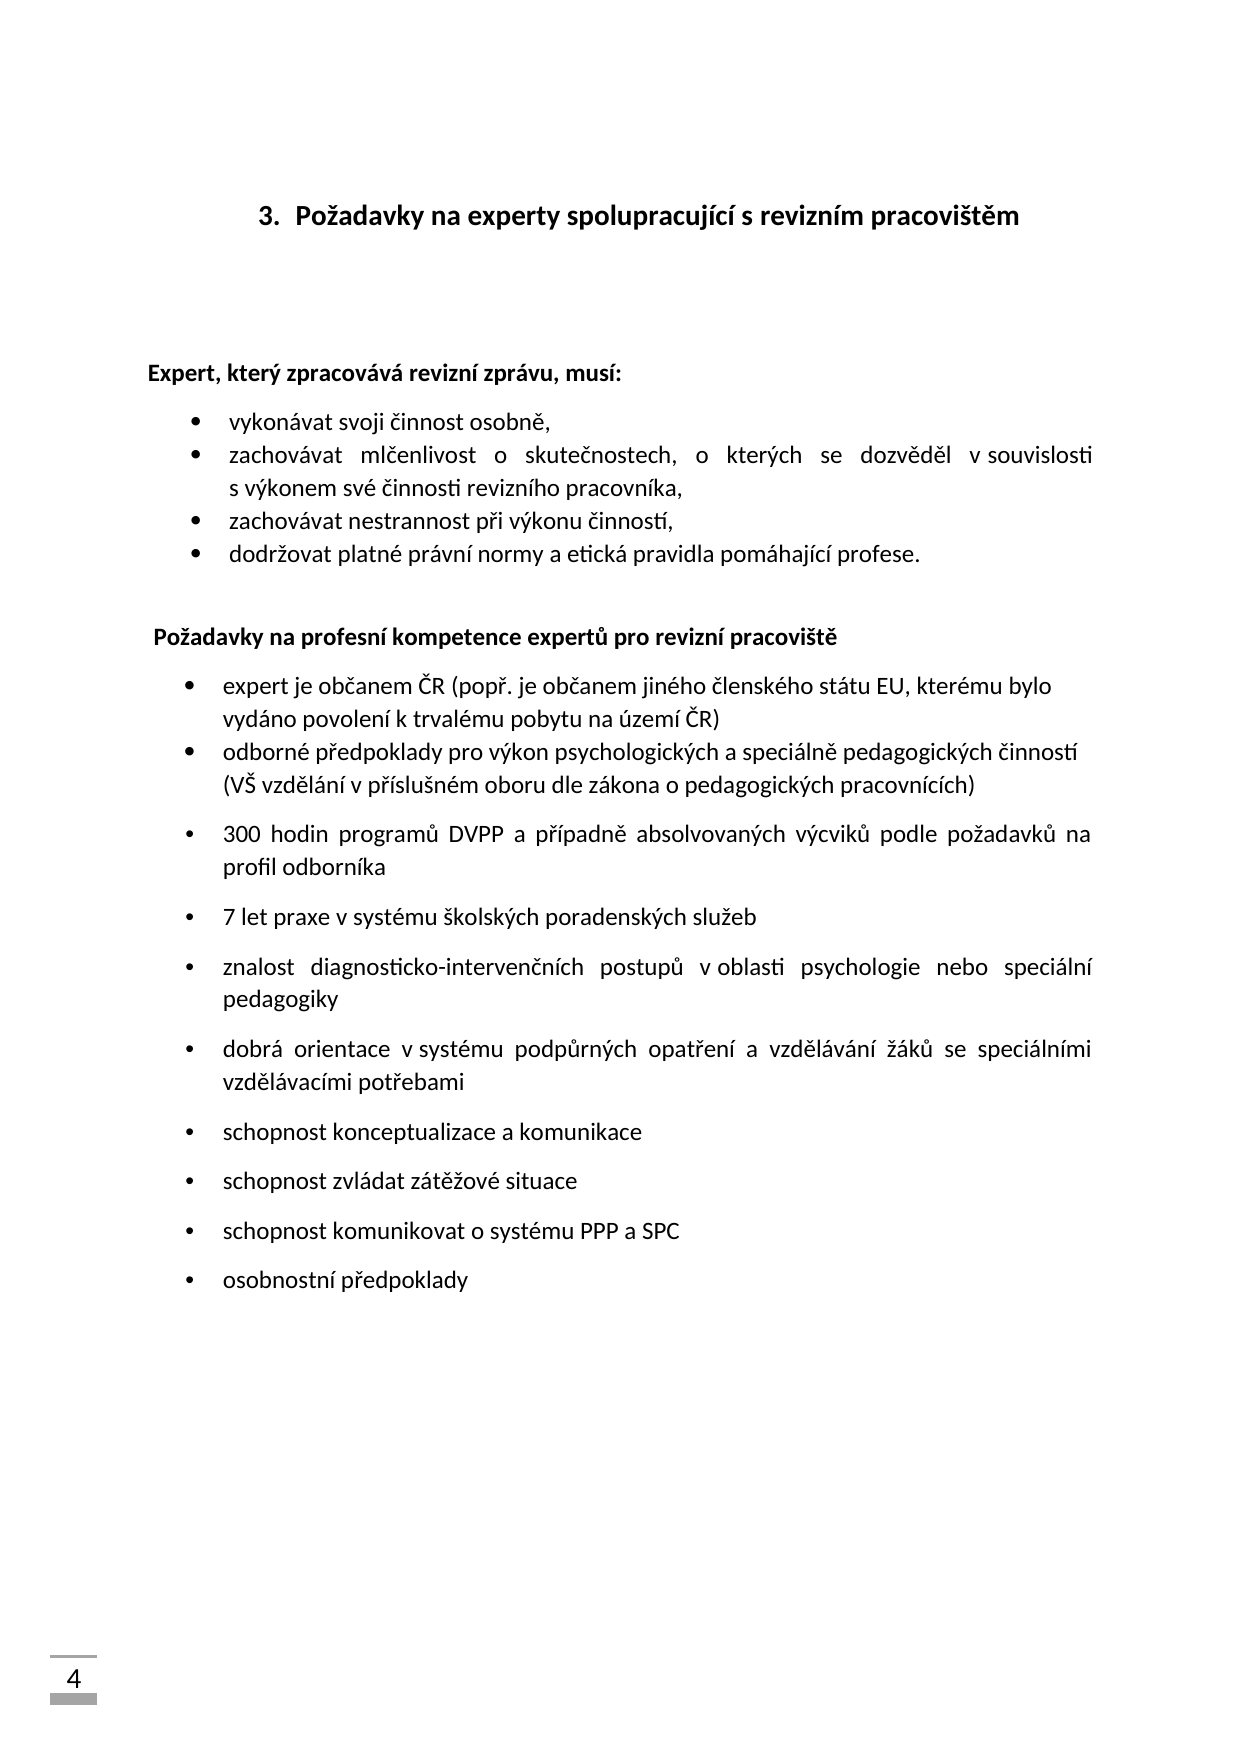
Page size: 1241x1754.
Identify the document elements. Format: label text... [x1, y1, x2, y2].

list dodržovat platné právní normy a etická pravidla pomáhající profese. [191, 538, 1093, 569]
list vykonávat svoji činnost osobně, [191, 407, 1093, 437]
list znalost diagnosticko-intervenčních postupů v oblasti psychologie nebo speciální pedagogiky [185, 951, 1093, 1014]
list schopnost komunikovat o systému PPP a SPC [185, 1215, 1093, 1245]
list expert je občanem ČR (popř. je občanem jiného členského státu EU, kterému bylo vydáno povolení k trvalému pobytu na území ČR) [185, 670, 1093, 734]
list zachovávat mlčenlivost o skutečnostech, o kterých se dozvěděl v souvislosti s výkonem své činnosti revizního pracovníka, [191, 439, 1093, 503]
list schopnost zvládat zátěžové situace [185, 1165, 1093, 1196]
list 300 hodin programů DVPP a případně absolvovaných výcviků podle požadavků na profil odborníka [185, 819, 1093, 882]
list odborné předpoklady pro výkon psychologických a speciálně pedagogických činností [185, 736, 1093, 767]
list osobnostní předpoklady [185, 1264, 1093, 1295]
list Požadavky na experty spolupracující s revizním pracovištěm [185, 197, 1093, 233]
text Expert, který zpracovává revizní zprávu, musí: [148, 357, 1093, 387]
list 7 let praxe v systému školských poradenských služeb [185, 901, 1093, 932]
text Požadavky na profesní kompetence expertů pro revizní pracoviště [148, 621, 1093, 651]
list (VŠ vzdělání v příslušném oboru dle zákona o pedagogických pracovnících) [223, 769, 1093, 799]
list zachovávat nestrannost při výkonu činností, [191, 505, 1093, 536]
list dobrá orientace v systému podpůrných opatření a vzdělávání žáků se speciálními vzdělávacími potřebami [185, 1033, 1093, 1097]
list schopnost konceptualizace a komunikace [185, 1116, 1093, 1146]
